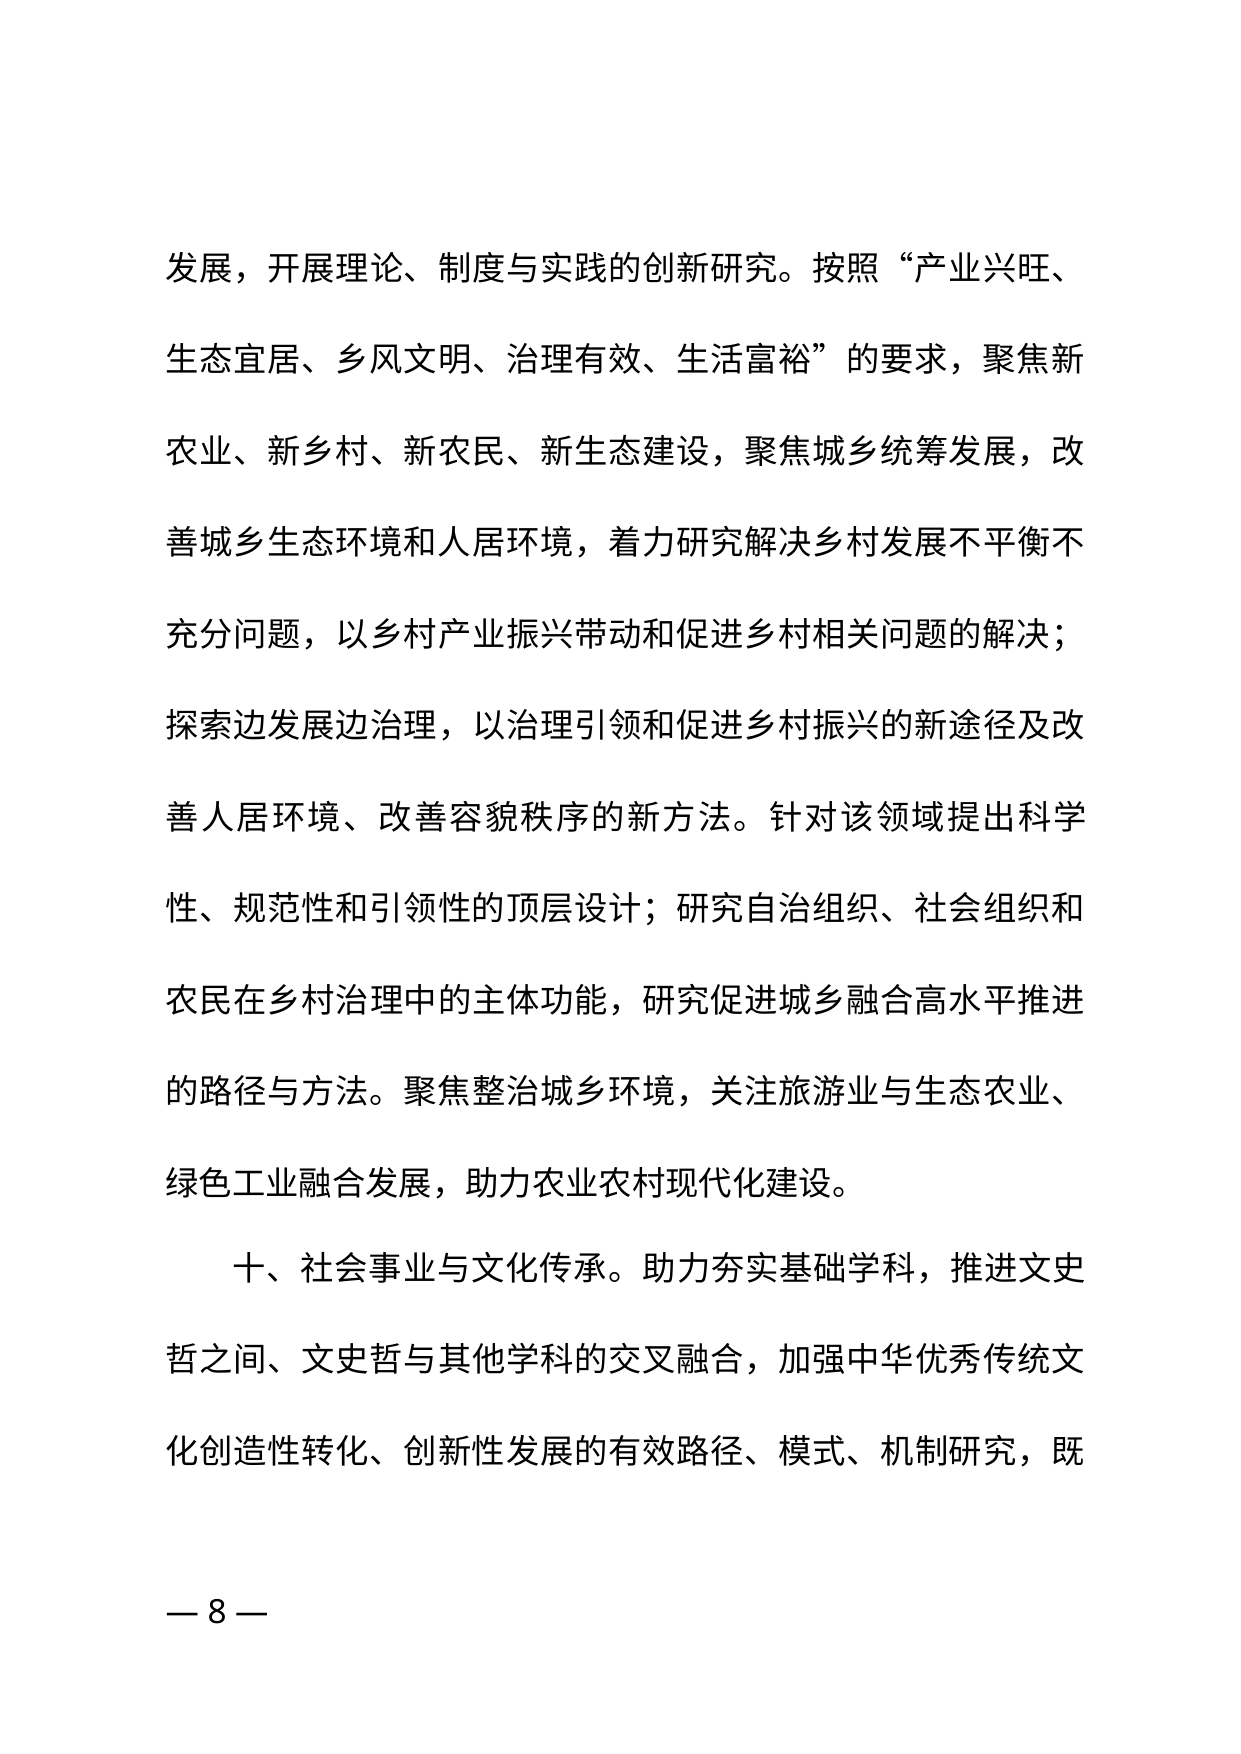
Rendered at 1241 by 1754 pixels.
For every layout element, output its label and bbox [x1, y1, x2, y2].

text [165, 1233, 1087, 1481]
text [165, 233, 1087, 1213]
